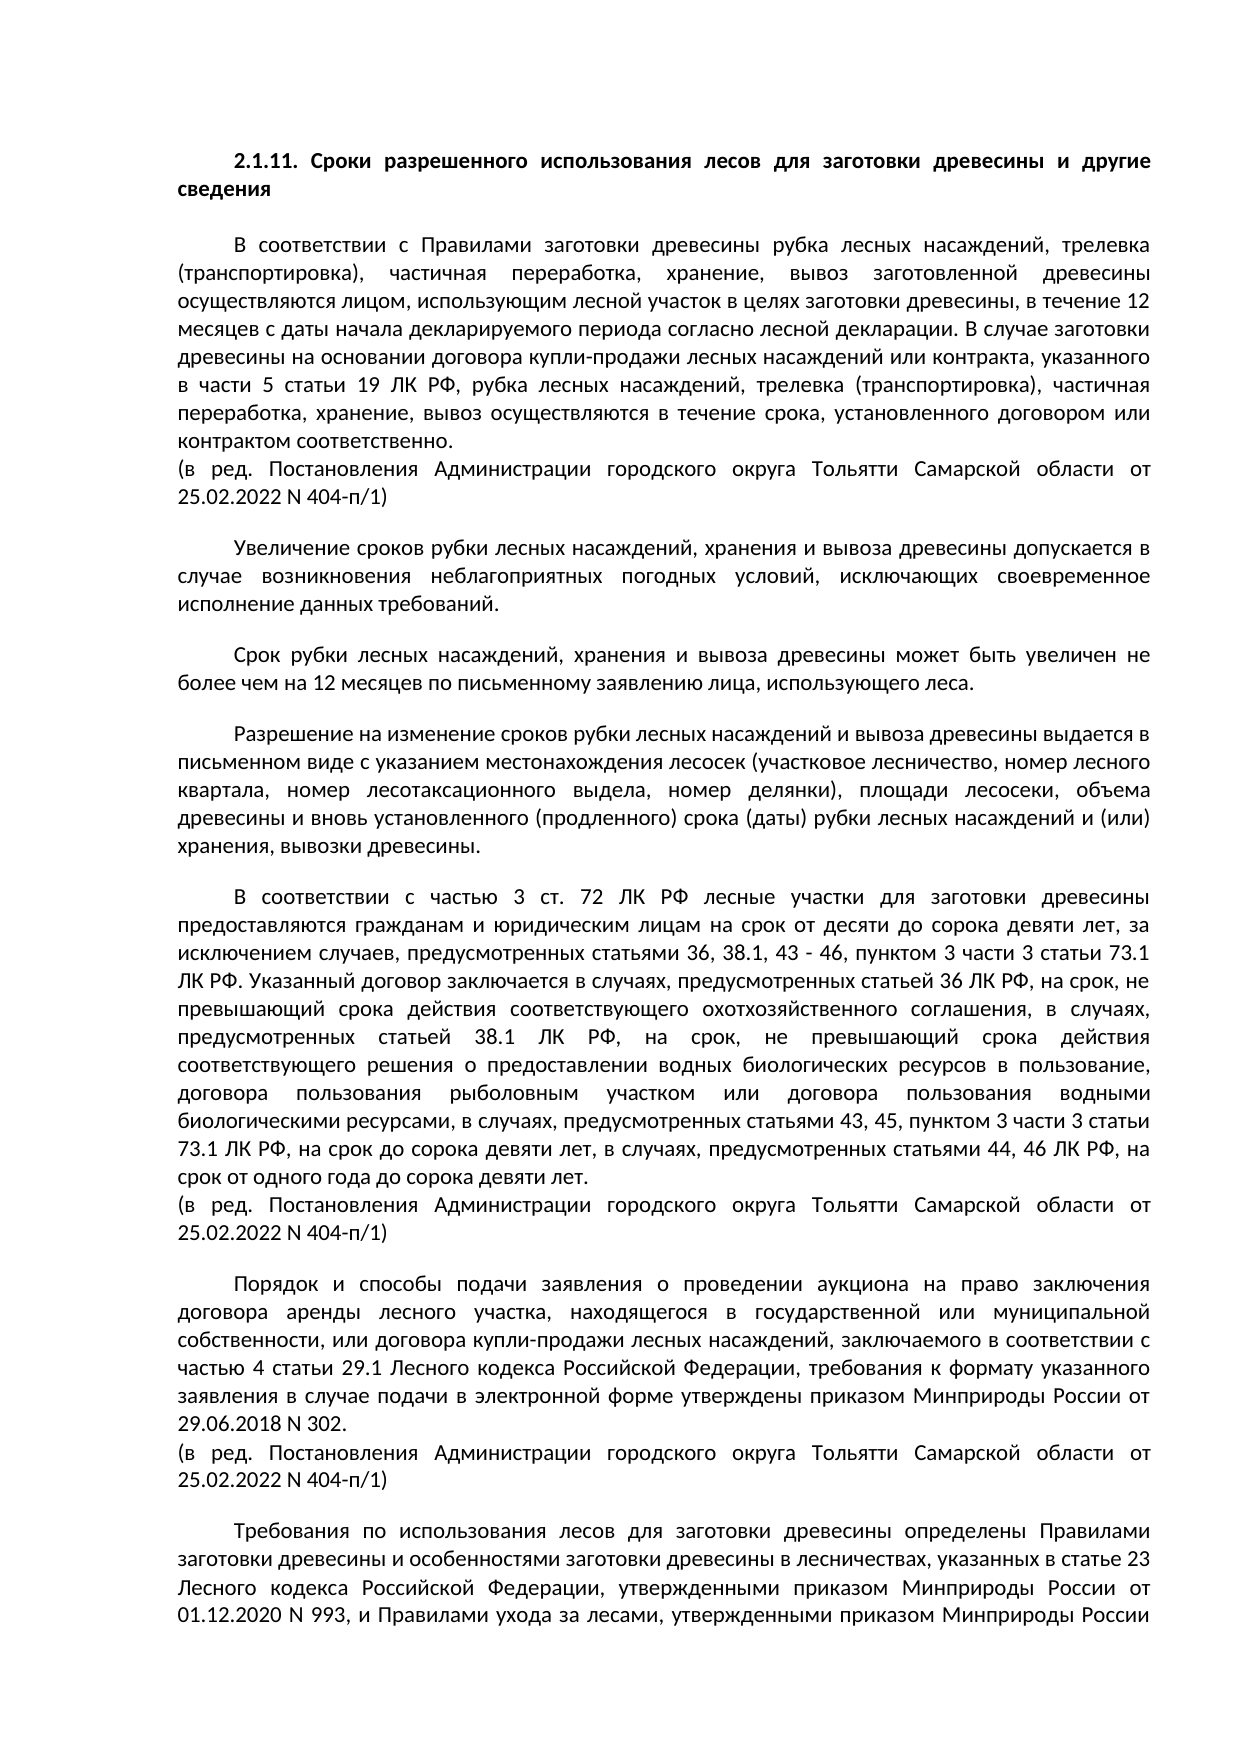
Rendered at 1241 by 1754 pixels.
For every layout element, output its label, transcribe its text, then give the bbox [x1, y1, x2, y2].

text Увеличение сроков рубки лесных насаждений, хранения и вывоза древесины допускается в случае возникновения неблагоприятных погодных условий, исключающих своевременное исполнение данных требований. [177, 533, 1152, 617]
text Разрешение на изменение сроков рубки лесных насаждений и вывоза древесины выдается в письменном виде с указанием местонахождения лесосек (участковое лесничество, номер лесного квартала, номер лесотаксационного выдела, номер делянки), площади лесосеки, объема древесины и вновь установленного (продленного) срока (даты) рубки лесных насаждений и (или) хранения, вывозки древесины. [177, 719, 1152, 859]
text (в ред. Постановления Администрации городского округа Тольятти Самарской области от 25.02.2022 N 404-п/1) [177, 454, 1152, 510]
title 2.1.11. Сроки разрешенного использования лесов для заготовки древесины и другие сведения [177, 146, 1152, 202]
text В соответствии с частью 3 ст. 72 ЛК РФ лесные участки для заготовки древесины предоставляются гражданам и юридическим лицам на срок от десяти до сорока девяти лет, за исключением случаев, предусмотренных статьями 36, 38.1, 43 - 46, пунктом 3 части 3 статьи 73.1 ЛК РФ. Указанный договор заключается в случаях, предусмотренных статьей 36 ЛК РФ, на срок, не превышающий срока действия соответствующего охотхозяйственного соглашения, в случаях, предусмотренных статьей 38.1 ЛК РФ, на срок, не превышающий срока действия соответствующего решения о предоставлении водных биологических ресурсов в пользование, договора пользования рыболовным участком или договора пользования водными биологическими ресурсами, в случаях, предусмотренных статьями 43, 45, пунктом 3 части 3 статьи 73.1 ЛК РФ, на срок до сорока девяти лет, в случаях, предусмотренных статьями 44, 46 ЛК РФ, на срок от одного года до сорока девяти лет. [177, 882, 1152, 1191]
text Порядок и способы подачи заявления о проведении аукциона на право заключения договора аренды лесного участка, находящегося в государственной или муниципальной собственности, или договора купли-продажи лесных насаждений, заключаемого в соответствии с частью 4 статьи 29.1 Лесного кодекса Российской Федерации, требования к формату указанного заявления в случае подачи в электронной форме утверждены приказом Минприроды России от 29.06.2018 N 302. [177, 1269, 1152, 1438]
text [177, 1517, 1152, 1629]
text (в ред. Постановления Администрации городского округа Тольятти Самарской области от 25.02.2022 N 404-п/1) [177, 1438, 1152, 1494]
text (в ред. Постановления Администрации городского округа Тольятти Самарской области от 25.02.2022 N 404-п/1) [177, 1191, 1152, 1247]
text Срок рубки лесных насаждений, хранения и вывоза древесины может быть увеличен не более чем на 12 месяцев по письменному заявлению лица, использующего леса. [177, 640, 1152, 696]
text В соответствии с Правилами заготовки древесины рубка лесных насаждений, трелевка (транспортировка), частичная переработка, хранение, вывоз заготовленной древесины осуществляются лицом, использующим лесной участок в целях заготовки древесины, в течение 12 месяцев с даты начала декларируемого периода согласно лесной декларации. В случае заготовки древесины на основании договора купли-продажи лесных насаждений или контракта, указанного в части 5 статьи 19 ЛК РФ, рубка лесных насаждений, трелевка (транспортировка), частичная переработка, хранение, вывоз осуществляются в течение срока, установленного договором или контрактом соответственно. [177, 230, 1152, 454]
